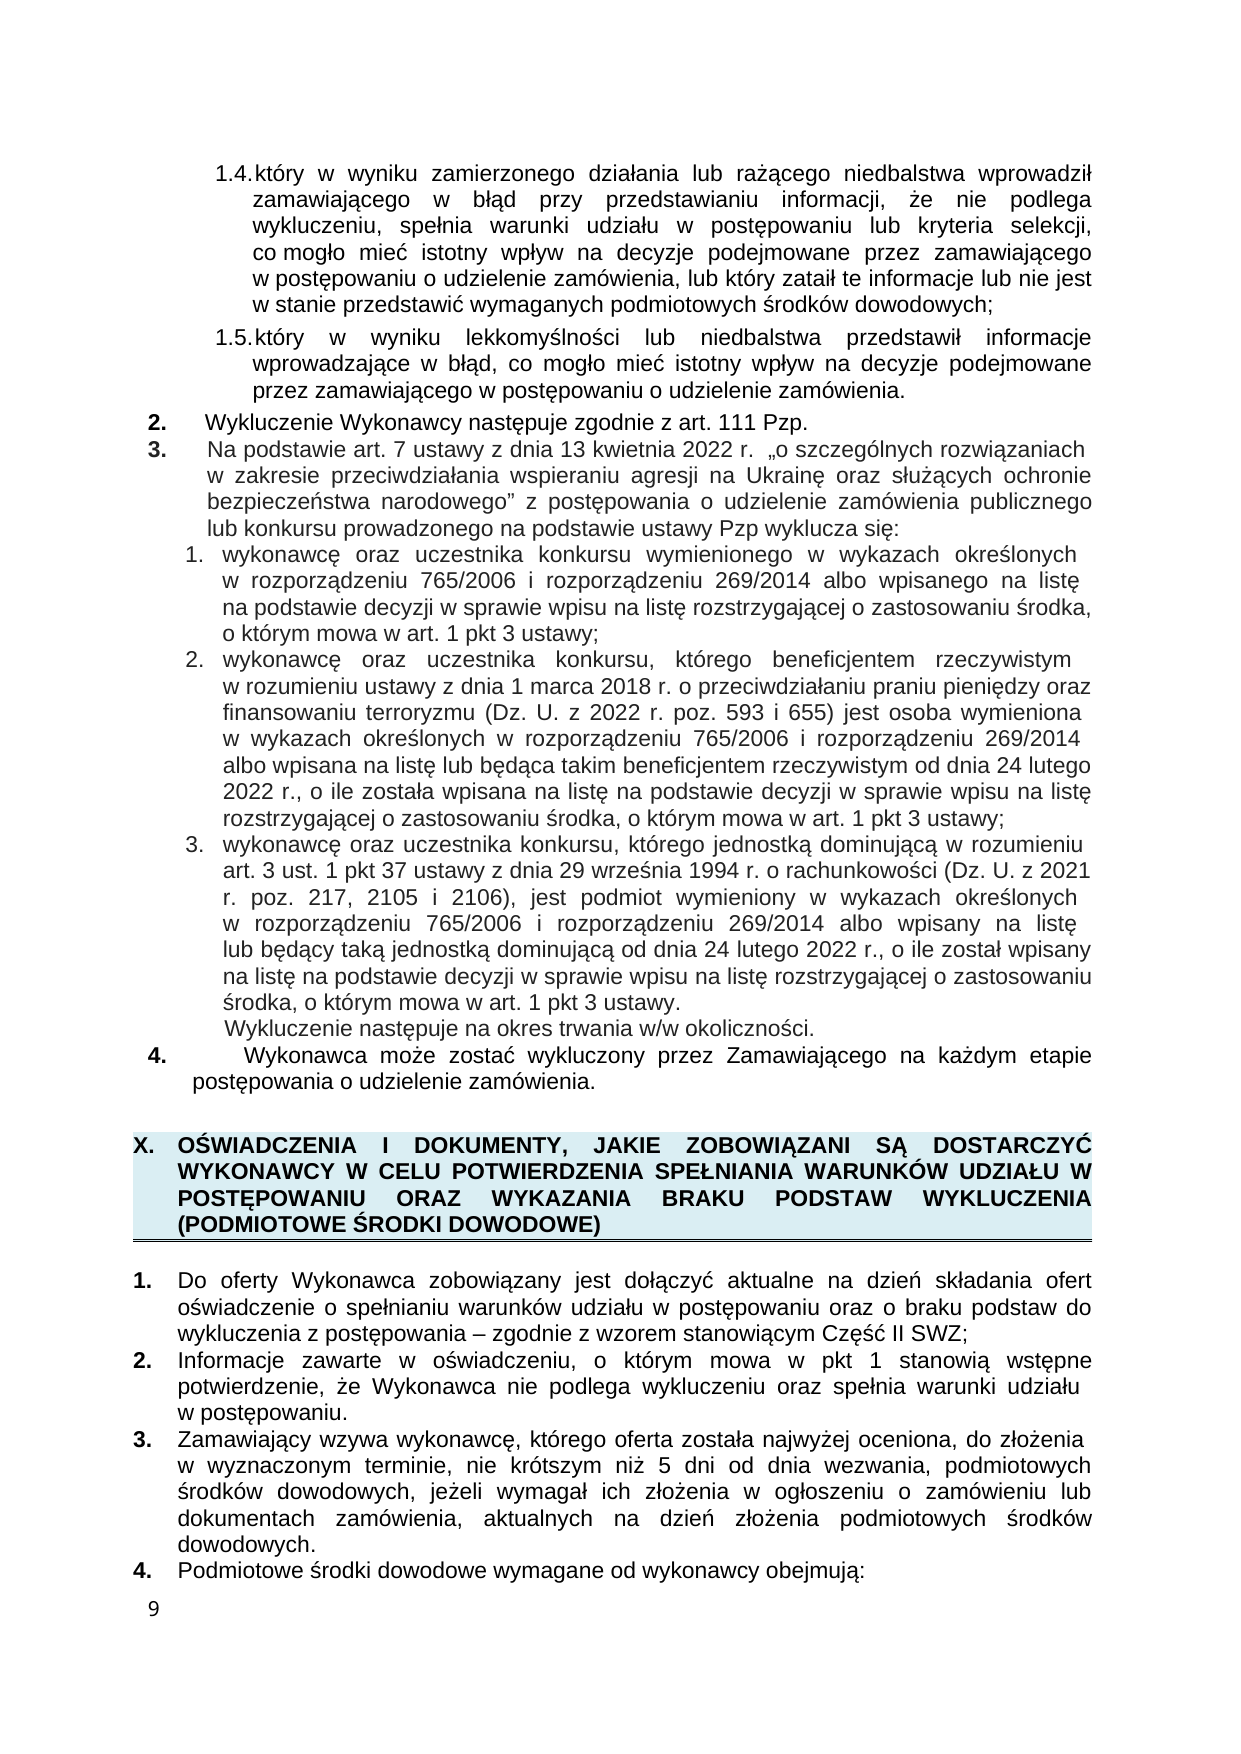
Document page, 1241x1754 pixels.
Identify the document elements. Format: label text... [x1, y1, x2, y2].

list wykonawcę oraz uczestnika konkursu wymienionego w wykazach określonych w rozporządzeniu 765/2006 i rozporządzeniu 269/2014 albo wpisanego na listę na podstawie decyzji w sprawie wpisu na listę rozstrzygającej o zastosowaniu środka, o którym mowa w art. 1 pkt 3 ustawy; [185, 541, 1092, 646]
list OŚWIADCZENIA I DOKUMENTY, JAKIE ZOBOWIĄZANI SĄ DOSTARCZYĆ WYKONAWCY W CELU POTWIERDZENIA SPEŁNIANIA WARUNKÓW UDZIAŁU W POSTĘPOWANIU ORAZ WYKAZANIA BRAKU PODSTAW WYKLUCZENIA (PODMIOTOWE ŚRODKI DOWODOWE) [133, 1132, 1092, 1239]
list Na podstawie art. 7 ustawy z dnia 13 kwietnia 2022 r. „o szczególnych rozwiązaniach w zakresie przeciwdziałania wspieraniu agresji na Ukrainę oraz służących ochronie bezpieczeństwa narodowego” z postępowania o udzielenie zamówienia publicznego lub konkursu prowadzonego na podstawie ustawy Pzp wyklucza się: [148, 436, 1092, 541]
list Do oferty Wykonawca zobowiązany jest dołączyć aktualne na dzień składania ofert oświadczenie o spełnianiu warunków udziału w postępowaniu oraz o braku podstaw do wykluczenia z postępowania – zgodnie z wzorem stanowiącym Część II SWZ; [133, 1267, 1092, 1347]
list Wykonawca może zostać wykluczony przez Zamawiającego na każdym etapie postępowania o udzielenie zamówienia. [148, 1042, 1092, 1094]
list który w wyniku zamierzonego działania lub rażącego niedbalstwa wprowadził zamawiającego w błąd przy przedstawianiu informacji, że nie podlega wykluczeniu, spełnia warunki udziału w postępowaniu lub kryteria selekcji, co mogło mieć istotny wpływ na decyzje podejmowane przez zamawiającego w postępowaniu o udzielenie zamówienia, lub który zataił te informacje lub nie jest w stanie przedstawić wymaganych podmiotowych środków dowodowych; [215, 159, 1092, 318]
list wykonawcę oraz uczestnika konkursu, którego beneficjentem rzeczywistym w rozumieniu ustawy z dnia 1 marca 2018 r. o przeciwdziałaniu praniu pieniędzy oraz finansowaniu terroryzmu (Dz. U. z 2022 r. poz. 593 i 655) jest osoba wymieniona w wykazach określonych w rozporządzeniu 765/2006 i rozporządzeniu 269/2014 albo wpisana na listę lub będąca takim beneficjentem rzeczywistym od dnia 24 lutego 2022 r., o ile została wpisana na listę na podstawie decyzji w sprawie wpisu na listę rozstrzygającej o zastosowaniu środka, o którym mowa w art. 1 pkt 3 ustawy; [185, 646, 1092, 831]
list wykonawcę oraz uczestnika konkursu, którego jednostką dominującą w rozumieniu art. 3 ust. 1 pkt 37 ustawy z dnia 29 września 1994 r. o rachunkowości (Dz. U. z 2021 r. poz. 217, 2105 i 2106), jest podmiot wymieniony w wykazach określonych w rozporządzeniu 765/2006 i rozporządzeniu 269/2014 albo wpisany na listę lub będący taką jednostką dominującą od dnia 24 lutego 2022 r., o ile został wpisany na listę na podstawie decyzji w sprawie wpisu na listę rozstrzygającej o zastosowaniu środka, o którym mowa w art. 1 pkt 3 ustawy. [185, 831, 1092, 1015]
text Wykluczenie następuje na okres trwania w/w okoliczności. [148, 1015, 1092, 1042]
list Wykluczenie Wykonawcy następuje zgodnie z art. 111 Pzp. [148, 409, 1092, 436]
list Podmiotowe środki dowodowe wymagane od wykonawcy obejmują: [133, 1557, 1092, 1584]
list Informacje zawarte w oświadczeniu, o którym mowa w pkt 1 stanowią wstępne potwierdzenie, że Wykonawca nie podlega wykluczeniu oraz spełnia warunki udziału w postępowaniu. [133, 1347, 1092, 1426]
list Zamawiający wzywa wykonawcę, którego oferta została najwyżej oceniona, do złożenia w wyznaczonym terminie, nie krótszym niż 5 dni od dnia wezwania, podmiotowych środków dowodowych, jeżeli wymagał ich złożenia w ogłoszeniu o zamówieniu lub dokumentach zamówienia, aktualnych na dzień złożenia podmiotowych środków dowodowych. [133, 1426, 1092, 1557]
list który w wyniku lekkomyślności lub niedbalstwa przedstawił informacje wprowadzające w błąd, co mogło mieć istotny wpływ na decyzje podejmowane przez zamawiającego w postępowaniu o udzielenie zamówienia. [215, 324, 1092, 403]
